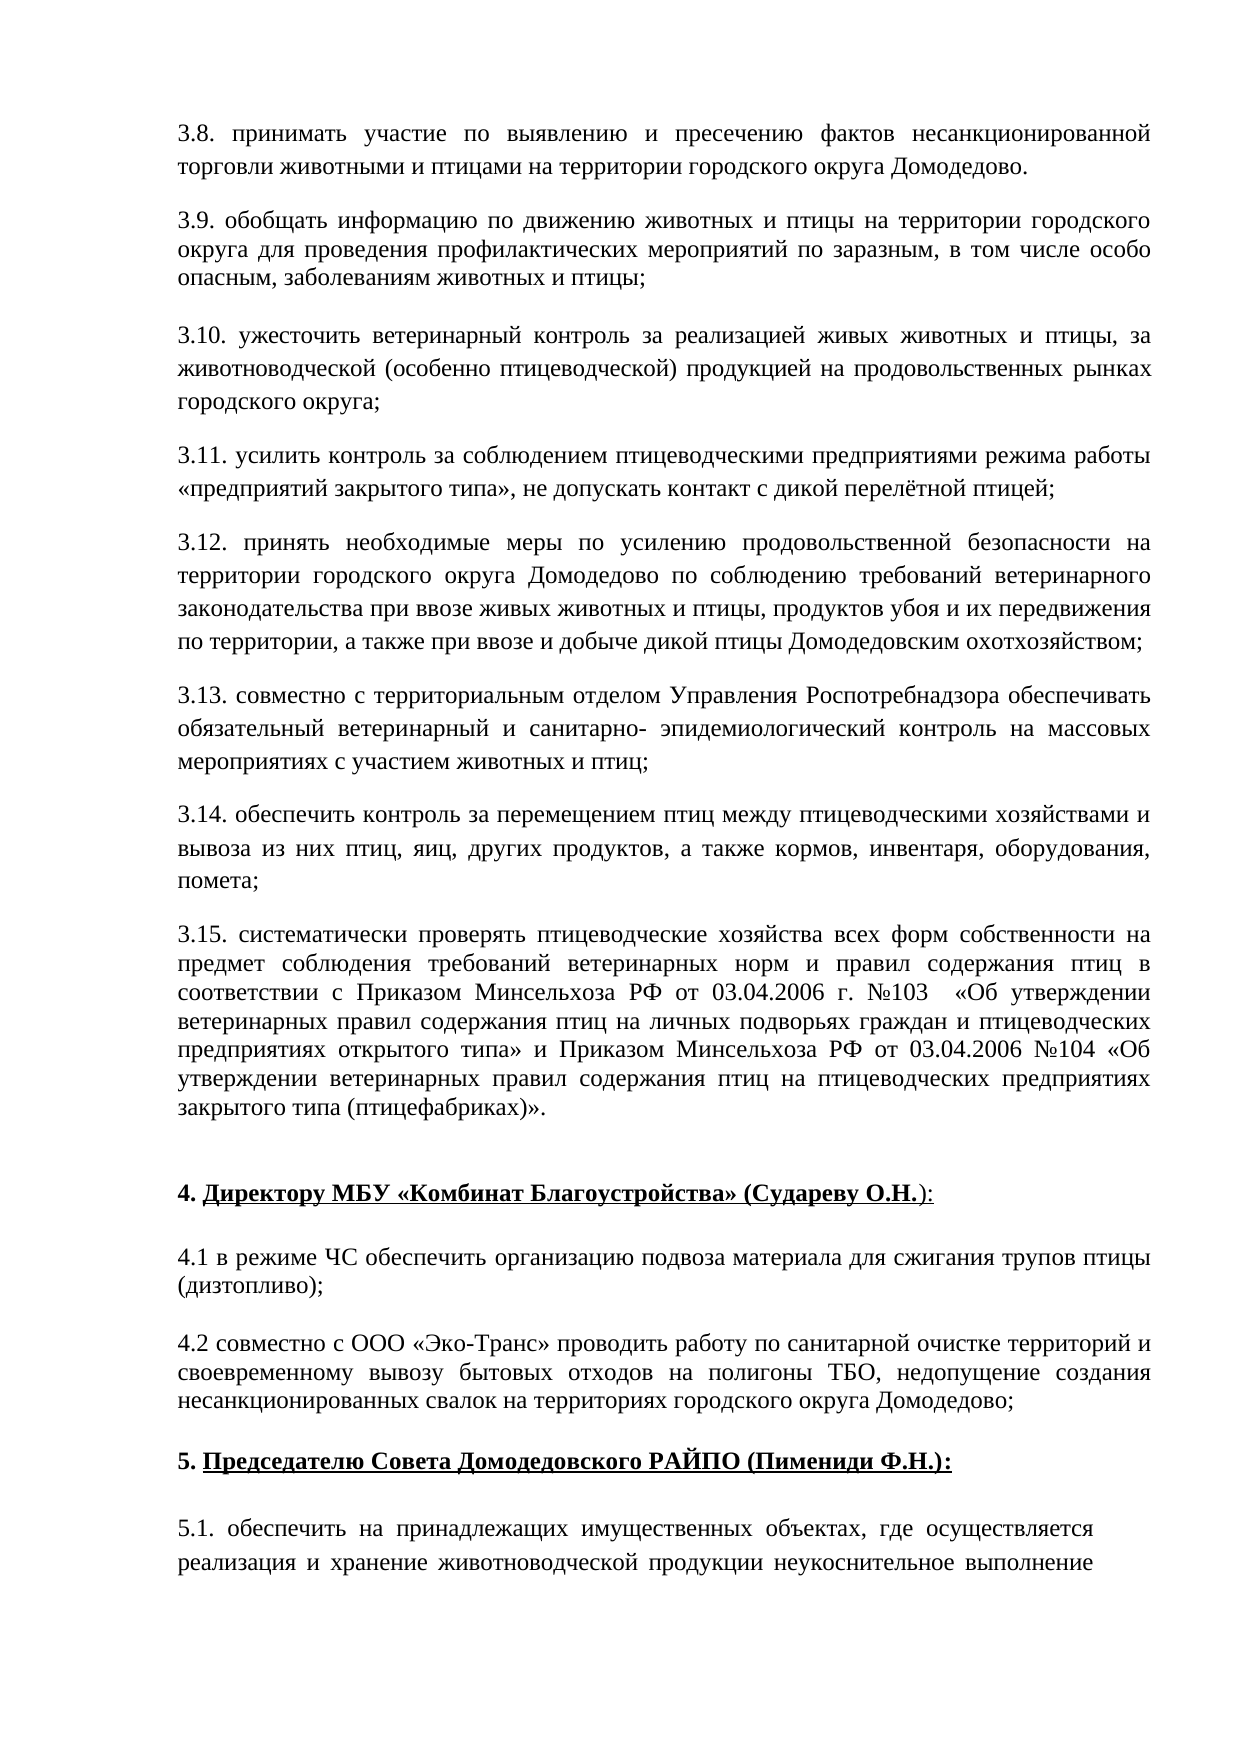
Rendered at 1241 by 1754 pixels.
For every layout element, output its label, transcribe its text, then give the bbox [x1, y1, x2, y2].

text 3.10. ужесточить ветеринарный контроль за реализацией живых животных и птицы, за животноводческой (особенно птицеводческой) продукцией на продовольственных рынках городского округа; [177, 320, 1152, 415]
text 3.15. систематически проверять птицеводческие хозяйства всех форм собственности на предмет соблюдения требований ветеринарных норм и правил содержания птиц в соответствии с Приказом Минсельхоза РФ от 03.04.2006 г. №103 «Об утверждении ветеринарных правил содержания птиц на личных подворьях граждан и птицеводческих предприятиях открытого типа» и Приказом Минсельхоза РФ от 03.04.2006 №104 «Об утверждении ветеринарных правил содержания птиц на птицеводческих предприятиях закрытого типа (птицефабриках)». [177, 919, 1152, 1121]
text 3.14. обеспечить контроль за перемещением птиц между птицеводческими хозяйствами и вывоза из них птиц, яиц, других продуктов, а также кормов, инвентаря, оборудования, помета; [177, 799, 1152, 894]
text 3.8. принимать участие по выявлению и пресечению фактов несанкционированной торговли животными и птицами на территории городского округа Домодедово. [177, 118, 1152, 180]
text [177, 1510, 1094, 1577]
text 3.9. обобщать информацию по движению животных и птицы на территории городского округа для проведения профилактических мероприятий по заразным, в том числе особо опасным, заболеваниям животных и птицы; [177, 205, 1152, 291]
text 3.11. усилить контроль за соблюдением птицеводческими предприятиями режима работы «предприятий закрытого типа», не допускать контакт с дикой перелётной птицей; [177, 440, 1152, 502]
text 3.13. совместно с территориальным отделом Управления Роспотребнадзора обеспечивать обязательный ветеринарный и санитарно- эпидемиологический контроль на массовых мероприятиях с участием животных и птиц; [177, 680, 1152, 774]
text 3.12. принять необходимые меры по усилению продовольственной безопасности на территории городского округа Домодедово по соблюдению требований ветеринарного законодательства при ввозе живых животных и птицы, продуктов убоя и их передвижения по территории, а также при ввозе и добыче дикой птицы Домодедовским охотхозяйством; [177, 527, 1152, 654]
text 4. Директору МБУ «Комбинат Благоустройства» (Судареву О.Н.): [177, 1174, 1096, 1208]
text 5. Председателю Совета Домодедовского РАЙПО (Пимениди Ф.Н.): [177, 1443, 1094, 1476]
list 4.2 совместно с ООО «Эко-Транс» проводить работу по санитарной очистке территорий и своевременному вывозу бытовых отходов на полигоны ТБО, недопущение создания несанкционированных свалок на территориях городского округа Домодедово; [177, 1328, 1152, 1414]
list 4.1 в режиме ЧС обеспечить организацию подвоза материала для сжигания трупов птицы (дизтопливо); [177, 1242, 1152, 1299]
